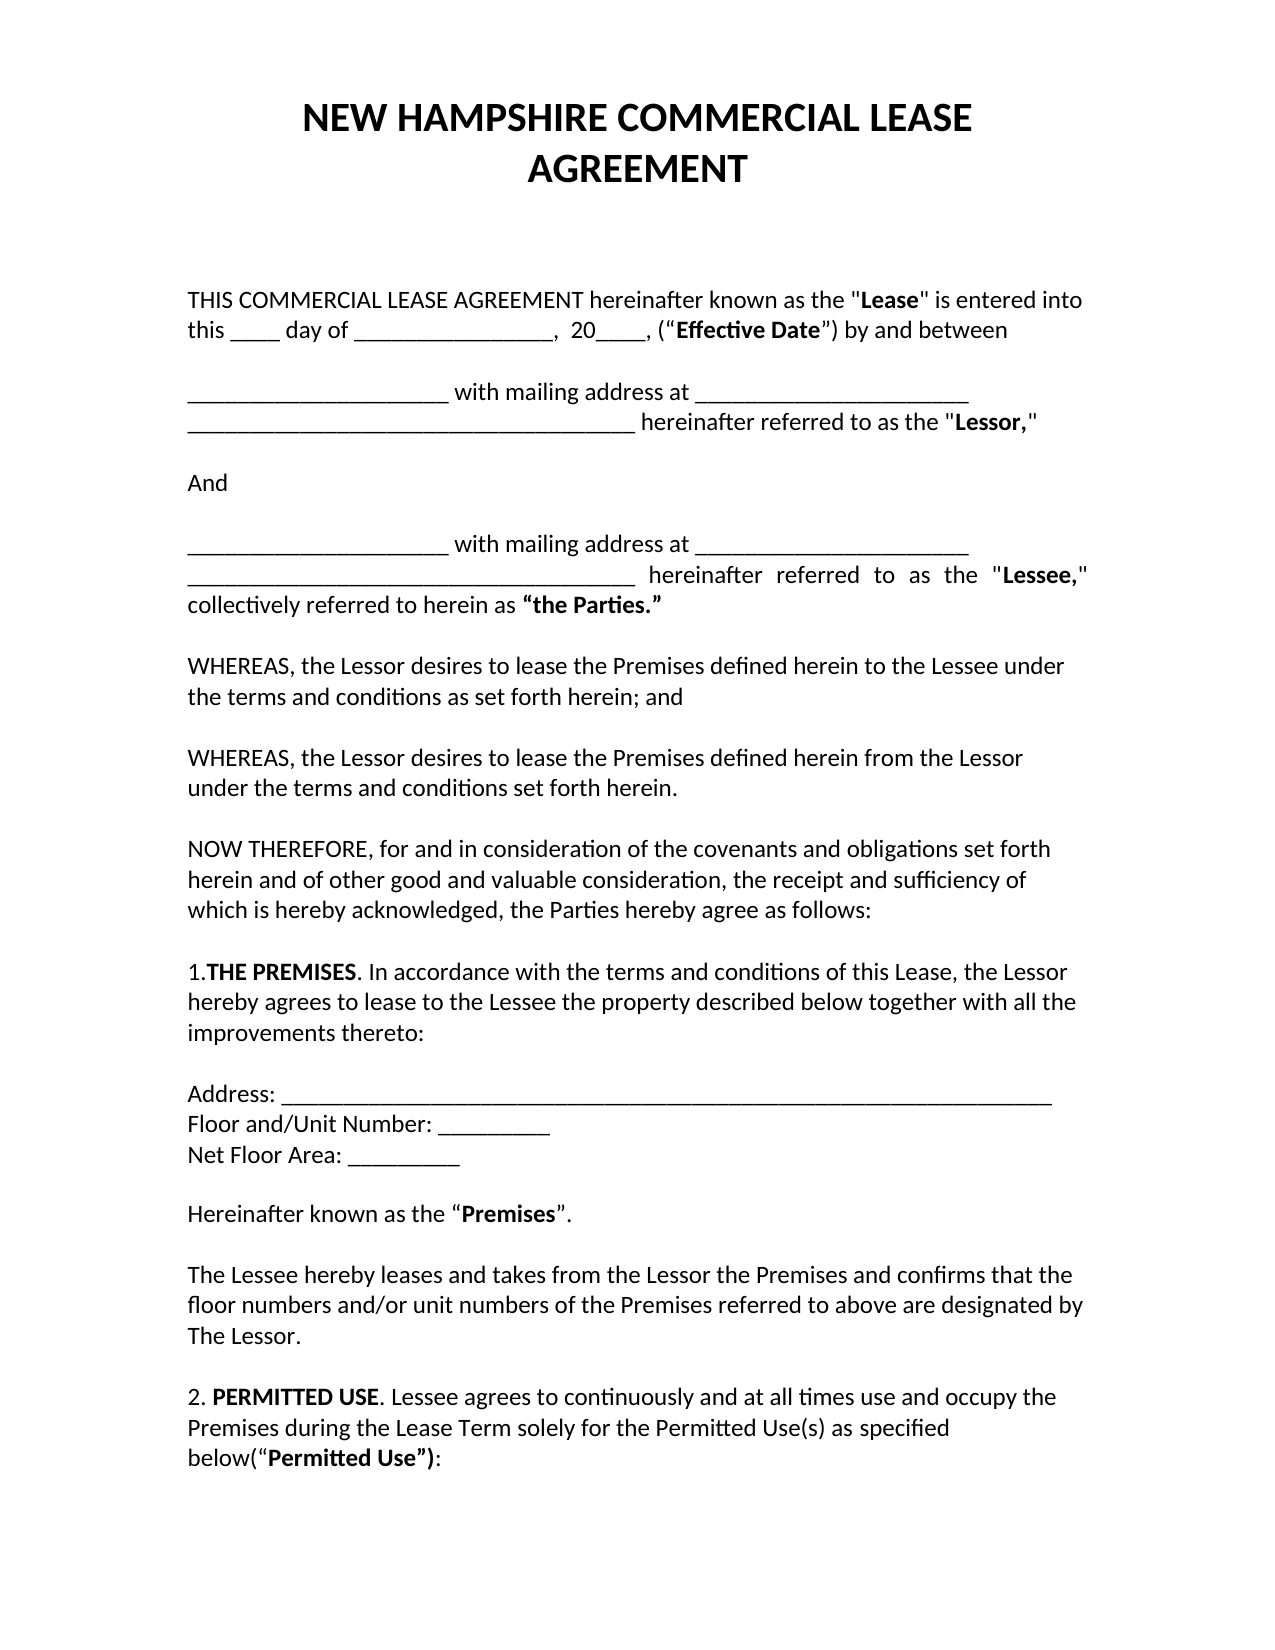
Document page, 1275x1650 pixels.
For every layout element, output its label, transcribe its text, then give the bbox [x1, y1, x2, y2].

text NEW HAMPSHIRE COMMERCIAL LEASE AGREEMENT [187, 91, 1087, 193]
text The Lessee hereby leases and takes from the Lessor the Premises and confirms that the floor numbers and/or unit numbers of the Premises referred to above are designated by The Lessor. [187, 1259, 1087, 1351]
text WHEREAS, the Lessor desires to lease the Premises defined herein from the Lessor under the terms and conditions set forth herein. [187, 742, 1087, 803]
text Hereinafter known as the “Premises”. [187, 1198, 1087, 1228]
text WHEREAS, the Lessor desires to lease the Premises defined herein to the Lessee under the terms and conditions as set forth herein; and [187, 650, 1087, 711]
text Net Floor Area: _________ [187, 1139, 1087, 1169]
text And [187, 467, 1087, 498]
text 2. PERMITTED USE. Lessee agrees to continuously and at all times use and occupy the Premises during the Lease Term solely for the Permitted Use(s) as specified below(“Permitted Use”): [187, 1381, 1087, 1473]
text _____________________ with mailing address at ______________________ [187, 376, 1087, 406]
text ____________________________________ hereinafter referred to as the "Lessee," collectively referred to herein as “the Parties.” [187, 559, 1087, 620]
text 1.THE PREMISES. In accordance with the terms and conditions of this Lease, the Lessor hereby agrees to lease to the Lessee the property described below together with all the improvements thereto: [187, 956, 1087, 1047]
text ____________________________________ hereinafter referred to as the "Lessor," [187, 406, 1087, 437]
text Address: ______________________________________________________________ [187, 1078, 1087, 1108]
text NOW THEREFORE, for and in consideration of the covenants and obligations set forth herein and of other good and valuable consideration, the receipt and sufficiency of which is hereby acknowledged, the Parties hereby agree as follows: [187, 833, 1087, 925]
text THIS COMMERCIAL LEASE AGREEMENT hereinafter known as the "Lease" is entered into this ____ day of ________________, 20____, (“Effective Date”) by and between [187, 284, 1087, 345]
text Floor and/Unit Number: _________ [187, 1108, 1087, 1139]
text _____________________ with mailing address at ______________________ [187, 528, 1087, 559]
